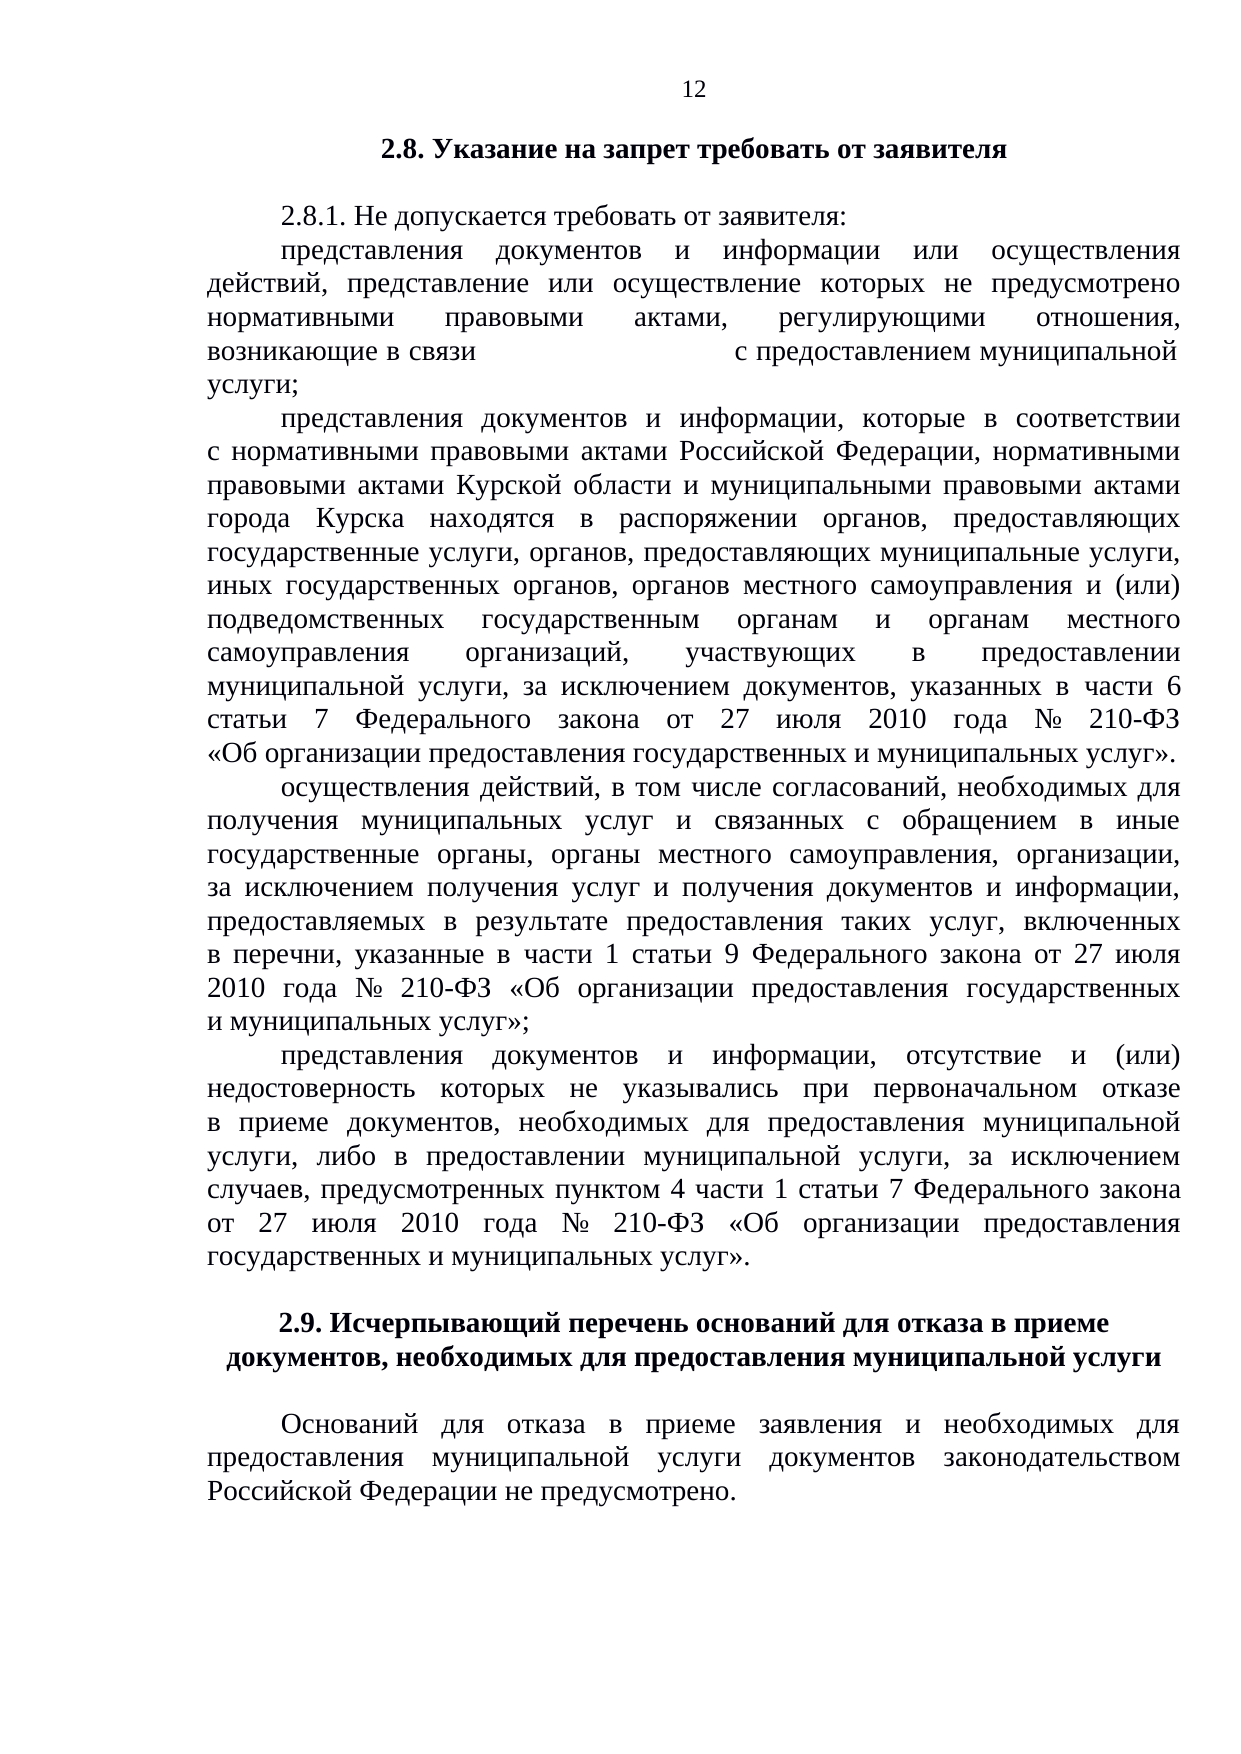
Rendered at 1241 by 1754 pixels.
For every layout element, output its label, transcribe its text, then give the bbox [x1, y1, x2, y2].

text представления документов и информации, которые в соответствии с нормативными правовыми актами Российской Федерации, нормативными правовыми актами Курской области и муниципальными правовыми актами города Курска находятся в распоряжении органов, предоставляющих государственные услуги, органов, предоставляющих муниципальные услуги, иных государственных органов, органов местного самоуправления и (или) подведомственных государственным органам и органам местного самоуправления организаций, участвующих в предоставлении муниципальной услуги, за исключением документов, указанных в части 6 статьи 7 Федерального закона от 27 июля 2010 года № 210-ФЗ «Об организации предоставления государственных и муниципальных услуг». [207, 400, 1181, 769]
text представления документов и информации, отсутствие и (или) недостоверность которых не указывались при первоначальном отказе в приеме документов, необходимых для предоставления муниципальной услуги, либо в предоставлении муниципальной услуги, за исключением случаев, предусмотренных пунктом 4 части 1 статьи 7 Федерального закона от 27 июля 2010 года № 210-ФЗ «Об организации предоставления государственных и муниципальных услуг». [207, 1037, 1181, 1272]
text 2.8. Указание на запрет требовать от заявителя [207, 131, 1181, 165]
text Оснований для отказа в приеме заявления и необходимых для предоставления муниципальной услуги документов законодательством Российской Федерации не предусмотрено. [207, 1406, 1181, 1507]
text представления документов и информации или осуществления действий, представление или осуществление которых не предусмотрено нормативными правовыми актами, регулирующими отношения, возникающие в связи с предоставлением муниципальной услуги; [207, 232, 1181, 400]
text 2.9. Исчерпывающий перечень оснований для отказа в приеме документов, необходимых для предоставления муниципальной услуги [207, 1305, 1181, 1372]
text 2.8.1. Не допускается требовать от заявителя: [207, 198, 1181, 232]
text осуществления действий, в том числе согласований, необходимых для получения муниципальных услуг и связанных с обращением в иные государственные органы, органы местного самоуправления, организации, за исключением получения услуг и получения документов и информации, предоставляемых в результате предоставления таких услуг, включенных в перечни, указанные в части 1 статьи 9 Федерального закона от 27 июля 2010 года № 210-ФЗ «Об организации предоставления государственных и муниципальных услуг»; [207, 769, 1181, 1037]
